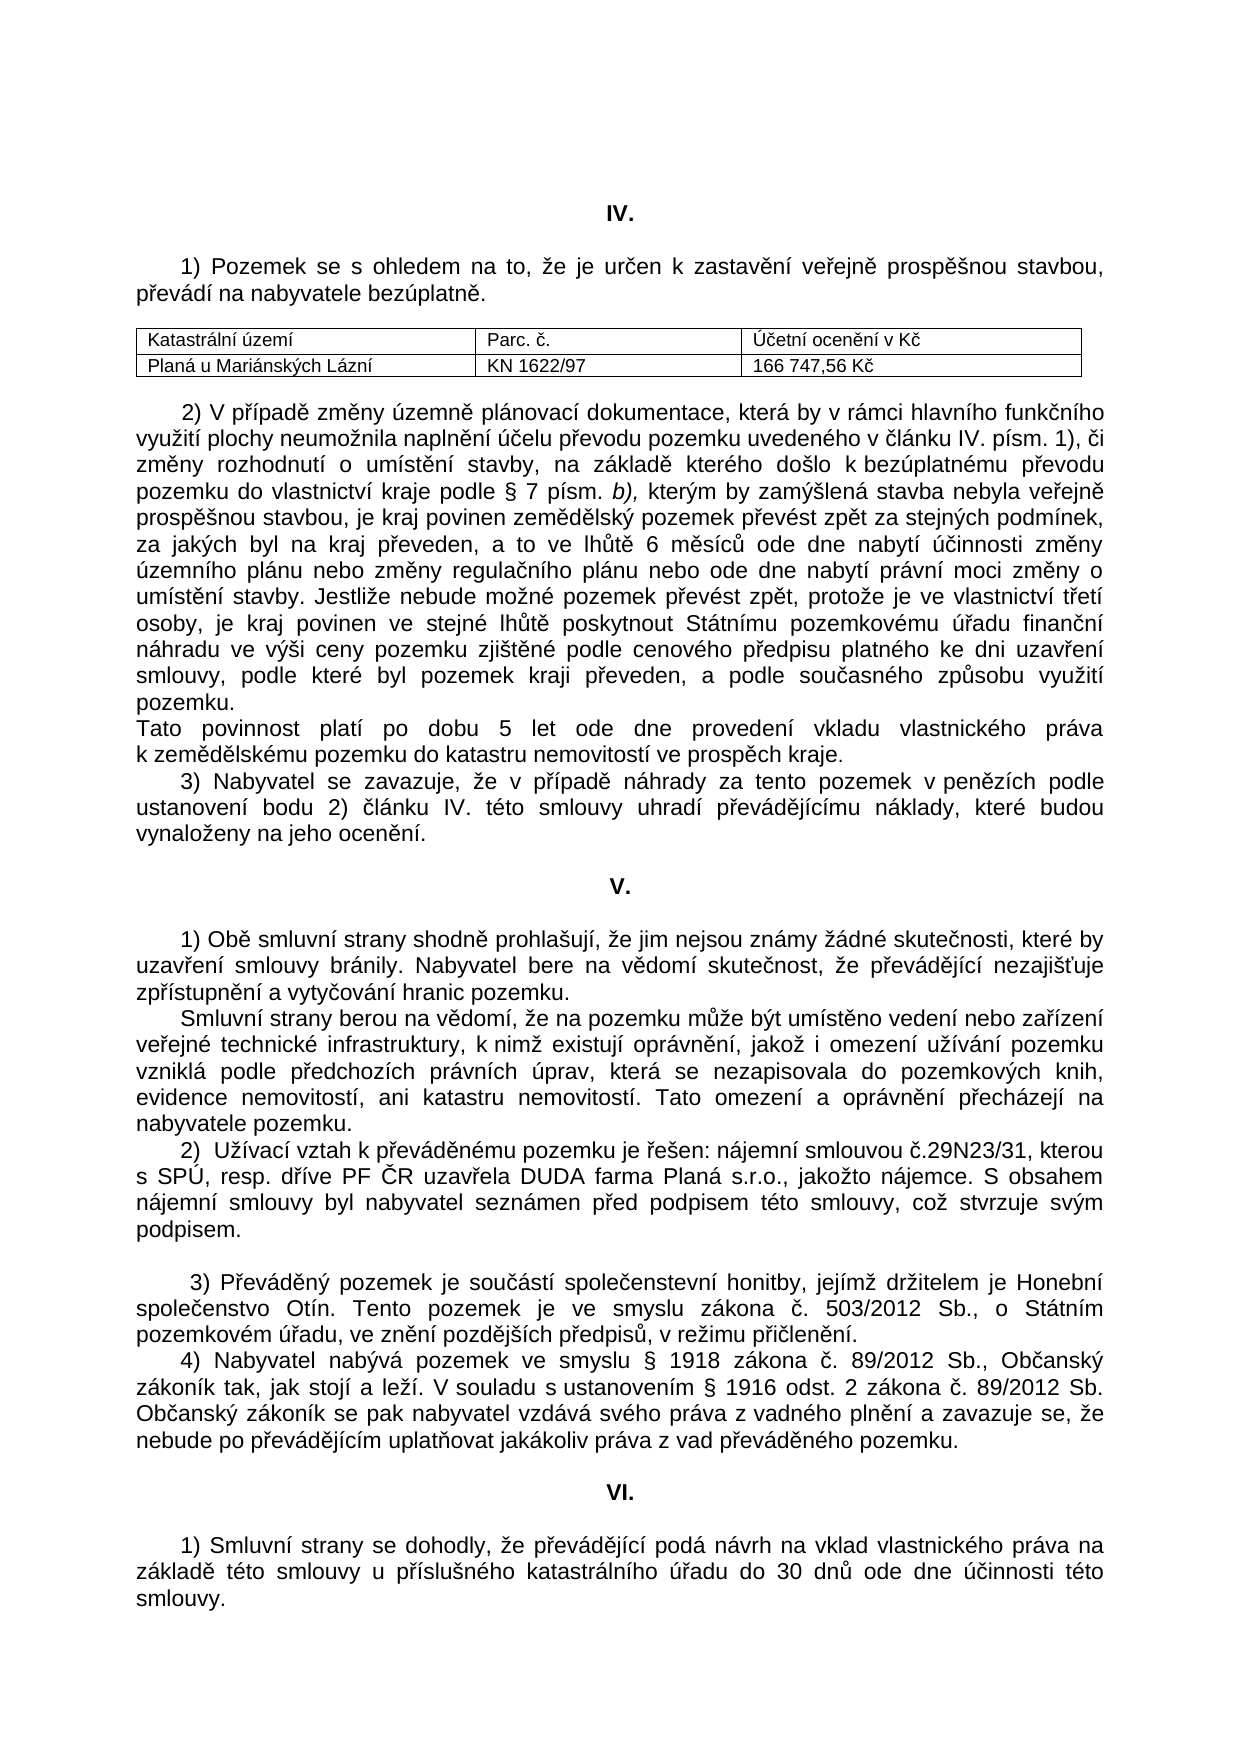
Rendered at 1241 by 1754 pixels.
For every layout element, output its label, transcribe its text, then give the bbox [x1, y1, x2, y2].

text 3) Převáděný pozemek je součástí společenstevní honitby, jejímž držitelem je Honební společenstvo Otín. Tento pozemek je ve smyslu zákona č. 503/2012 Sb., o Státním pozemkovém úřadu, ve znění pozdějších předpisů, v režimu přičlenění. [136, 1268, 1104, 1347]
text 2) Užívací vztah k převáděnému pozemku je řešen: nájemní smlouvou č.29N23/31, kterou s SPÚ, resp. dříve PF ČR uzavřela DUDA farma Planá s.r.o., jakožto nájemce. S obsahem nájemní smlouvy byl nabyvatel seznámen před podpisem této smlouvy, což stvrzuje svým podpisem. [136, 1137, 1104, 1242]
table_cell 166 747,56 Kč [742, 355, 1081, 376]
text VI. [136, 1479, 1104, 1506]
table_cell Planá u Mariánských Lázní [137, 355, 475, 376]
table_header Parc. č. [476, 329, 741, 353]
text 1) Smluvní strany se dohodly, že převádějící podá návrh na vklad vlastnického práva na základě této smlouvy u příslušného katastrálního úřadu do 30 dnů ode dne účinnosti této smlouvy. [136, 1532, 1104, 1611]
text 2) V případě změny územně plánovací dokumentace, která by v rámci hlavního funkčního využití plochy neumožnila naplnění účelu převodu pozemku uvedeného v článku IV. písm. 1), či změny rozhodnutí o umístění stavby, na základě kterého došlo k bezúplatnému převodu pozemku do vlastnictví kraje podle § 7 písm. b), kterým by zamýšlená stavba nebyla veřejně prospěšnou stavbou, je kraj povinen zemědělský pozemek převést zpět za stejných podmínek, za jakých byl na kraj převeden, a to ve lhůtě 6 měsíců ode dne nabytí účinnosti změny územního plánu nebo změny regulačního plánu nebo ode dne nabytí právní moci změny o umístění stavby. Jestliže nebude možné pozemek převést zpět, protože je ve vlastnictví třetí osoby, je kraj povinen ve stejné lhůtě poskytnout Státnímu pozemkovému úřadu finanční náhradu ve výši ceny pozemku zjištěné podle cenového předpisu platného ke dni uzavření smlouvy, podle které byl pozemek kraji převeden, a podle současného způsobu využití pozemku. [136, 399, 1104, 715]
text Smluvní strany berou na vědomí, že na pozemku může být umístěno vedení nebo zařízení veřejné technické infrastruktury, k nimž existují oprávnění, jakož i omezení užívání pozemku vzniklá podle předchozích právních úprav, která se nezapisovala do pozemkových knih, evidence nemovitostí, ani katastru nemovitostí. Tato omezení a oprávnění přecházejí na nabyvatele pozemku. [136, 1005, 1104, 1137]
text Tato povinnost platí po dobu 5 let ode dne provedení vkladu vlastnického práva k zemědělskému pozemku do katastru nemovitostí ve prospěch kraje. [136, 715, 1104, 768]
table_header Katastrální území [137, 329, 475, 353]
text 4) Nabyvatel nabývá pozemek ve smyslu § 1918 zákona č. 89/2012 Sb., Občanský zákoník tak, jak stojí a leží. V souladu s ustanovením § 1916 odst. 2 zákona č. 89/2012 Sb. Občanský zákoník se pak nabyvatel vzdává svého práva z vadného plnění a zavazuje se, že nebude po převádějícím uplatňovat jakákoliv práva z vad převáděného pozemku. [136, 1347, 1104, 1453]
table_header Účetní ocenění v Kč [742, 329, 1081, 353]
text V. [136, 873, 1104, 899]
text 3) Nabyvatel se zavazuje, že v případě náhrady za tento pozemek v penězích podle ustanovení bodu 2) článku IV. této smlouvy uhradí převádějícímu náklady, které budou vynaloženy na jeho ocenění. [136, 768, 1104, 847]
table_cell KN 1622/97 [476, 355, 741, 376]
text 1) Pozemek se s ohledem na to, že je určen k zastavění veřejně prospěšnou stavbou, převádí na nabyvatele bezúplatně. [136, 253, 1104, 306]
text 1) Obě smluvní strany shodně prohlašují, že jim nejsou známy žádné skutečnosti, které by uzavření smlouvy bránily. Nabyvatel bere na vědomí skutečnost, že převádějící nezajišťuje zpřístupnění a vytyčování hranic pozemku. [136, 926, 1104, 1005]
text IV. [136, 200, 1104, 227]
